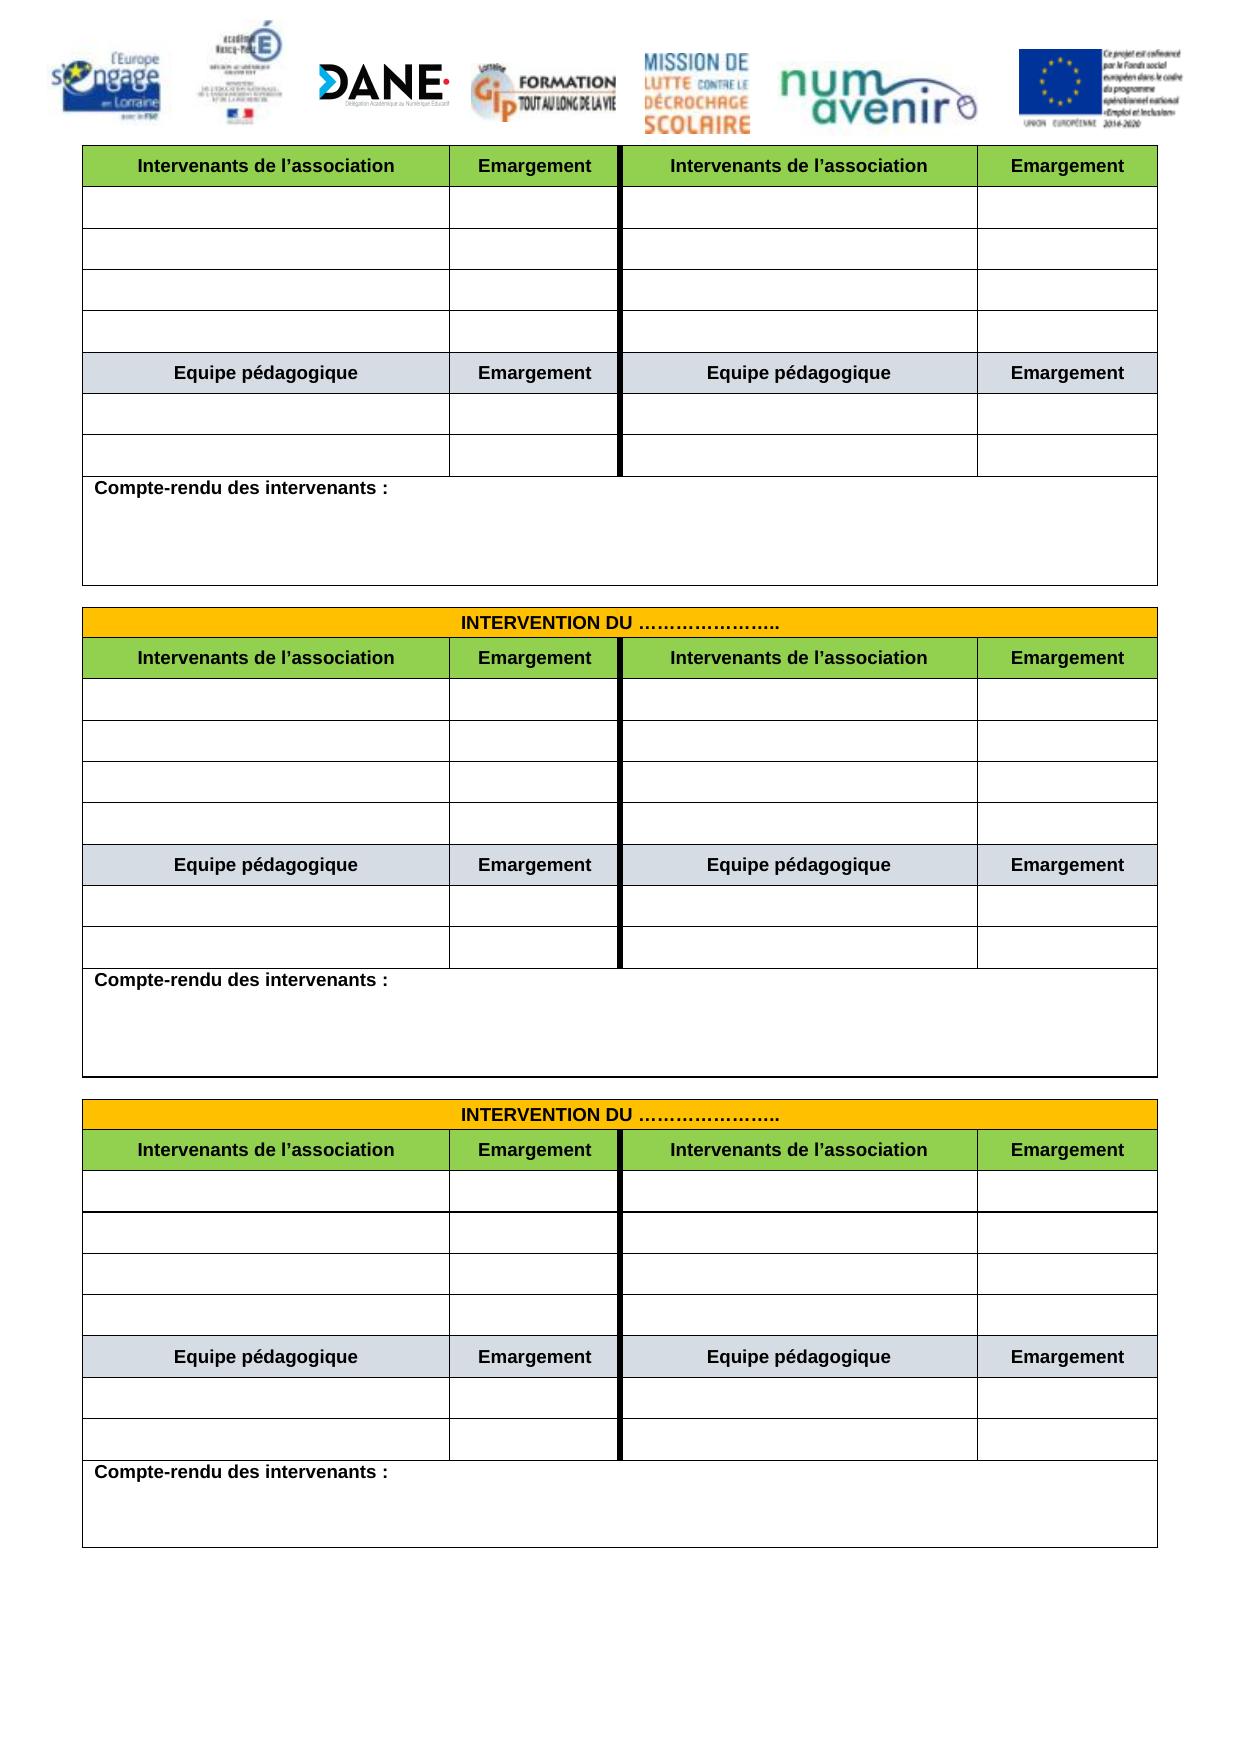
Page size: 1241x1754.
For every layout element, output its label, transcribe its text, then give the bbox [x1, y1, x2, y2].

picture [317, 61, 451, 108]
table_cell [450, 886, 617, 926]
table_cell [623, 187, 977, 228]
table_header INTERVENTION DU ………………….. [83, 1100, 1157, 1129]
table_cell [623, 311, 977, 352]
table_cell Equipe pédagogique [83, 1336, 449, 1377]
table_cell [450, 762, 617, 802]
table_cell Compte-rendu des intervenants : [83, 477, 1157, 584]
table_cell [623, 927, 977, 968]
table_cell [83, 679, 449, 719]
table_cell Emargement [978, 1336, 1157, 1377]
table_cell [450, 927, 617, 968]
table_cell [978, 394, 1157, 434]
picture [194, 19, 287, 126]
table_cell [978, 679, 1157, 719]
table_cell [450, 270, 617, 310]
table_cell [450, 1213, 617, 1253]
table_cell [623, 435, 977, 476]
table_cell [450, 1419, 617, 1459]
table_cell Equipe pédagogique [83, 353, 449, 393]
table_cell [450, 435, 617, 476]
table_cell [450, 187, 617, 228]
table_cell [978, 1295, 1157, 1335]
table_cell [450, 721, 617, 761]
table_cell [978, 1378, 1157, 1418]
table_cell Equipe pédagogique [623, 1336, 977, 1377]
table_cell [623, 229, 977, 269]
table_cell [450, 311, 617, 352]
table_cell [83, 1171, 449, 1211]
table_cell Compte-rendu des intervenants : [83, 1461, 1157, 1547]
table_cell [83, 803, 449, 843]
table_cell Emargement [450, 1336, 617, 1377]
table_cell [83, 886, 449, 926]
table_cell [450, 1254, 617, 1294]
table_cell [450, 679, 617, 719]
table_cell Emargement [450, 146, 617, 186]
table_header INTERVENTION DU ………………….. [83, 608, 1157, 637]
picture [777, 61, 981, 136]
table_cell [83, 1254, 449, 1294]
table_cell Equipe pédagogique [623, 845, 977, 885]
table_cell [623, 762, 977, 802]
table_cell Emargement [450, 1130, 617, 1170]
table_cell [623, 679, 977, 719]
table_cell [623, 803, 977, 843]
table_cell [83, 762, 449, 802]
table_cell [83, 721, 449, 761]
table_cell Equipe pédagogique [623, 353, 977, 393]
table_cell [83, 1295, 449, 1335]
table_cell Equipe pédagogique [83, 845, 449, 885]
picture [470, 63, 616, 122]
table_cell Intervenants de l’association [623, 638, 977, 678]
table_cell [978, 270, 1157, 310]
table_cell Emargement [978, 146, 1157, 186]
table_cell [83, 927, 449, 968]
table_cell [978, 187, 1157, 228]
table_cell [623, 721, 977, 761]
table_cell [83, 311, 449, 352]
table_cell Intervenants de l’association [623, 146, 977, 186]
table_cell [83, 1378, 449, 1418]
table_cell [623, 1171, 977, 1211]
table_cell [83, 1213, 449, 1253]
table_cell [978, 435, 1157, 476]
table_cell [83, 229, 449, 269]
table_cell Emargement [450, 638, 617, 678]
table_cell [83, 270, 449, 310]
table_cell [978, 1254, 1157, 1294]
table_cell [623, 394, 977, 434]
table_cell [83, 187, 449, 228]
table_cell [978, 1419, 1157, 1459]
table_cell [623, 1378, 977, 1418]
picture [1019, 49, 1184, 131]
table_cell [450, 1171, 617, 1211]
table_cell [978, 886, 1157, 926]
table_cell Emargement [978, 353, 1157, 393]
table_cell Emargement [978, 638, 1157, 678]
table_cell [450, 229, 617, 269]
table_cell [83, 394, 449, 434]
table_cell [623, 1213, 977, 1253]
table_cell Emargement [450, 845, 617, 885]
table_cell [623, 1295, 977, 1335]
table_cell Emargement [978, 1130, 1157, 1170]
table_cell Emargement [978, 845, 1157, 885]
table_cell Intervenants de l’association [623, 1130, 977, 1170]
table_cell Intervenants de l’association [83, 638, 449, 678]
table_cell Compte-rendu des intervenants : [83, 969, 1157, 1076]
table_cell Emargement [450, 353, 617, 393]
table_cell [978, 311, 1157, 352]
table_cell [450, 394, 617, 434]
table_cell [978, 721, 1157, 761]
table_cell [978, 1171, 1157, 1211]
table_cell [978, 762, 1157, 802]
table_cell [978, 229, 1157, 269]
table_cell [978, 927, 1157, 968]
table_cell [978, 803, 1157, 843]
table_cell [450, 803, 617, 843]
table_cell [623, 886, 977, 926]
table_cell [623, 270, 977, 310]
table_cell [623, 1419, 977, 1459]
table_cell [450, 1378, 617, 1418]
picture [46, 39, 172, 126]
table_cell [83, 435, 449, 476]
table_cell [83, 1419, 449, 1459]
table_cell Intervenants de l’association [83, 146, 449, 186]
table_cell Intervenants de l’association [83, 1130, 449, 1170]
table_cell [450, 1295, 617, 1335]
table_cell [623, 1254, 977, 1294]
table_cell [978, 1213, 1157, 1253]
picture [644, 53, 750, 134]
